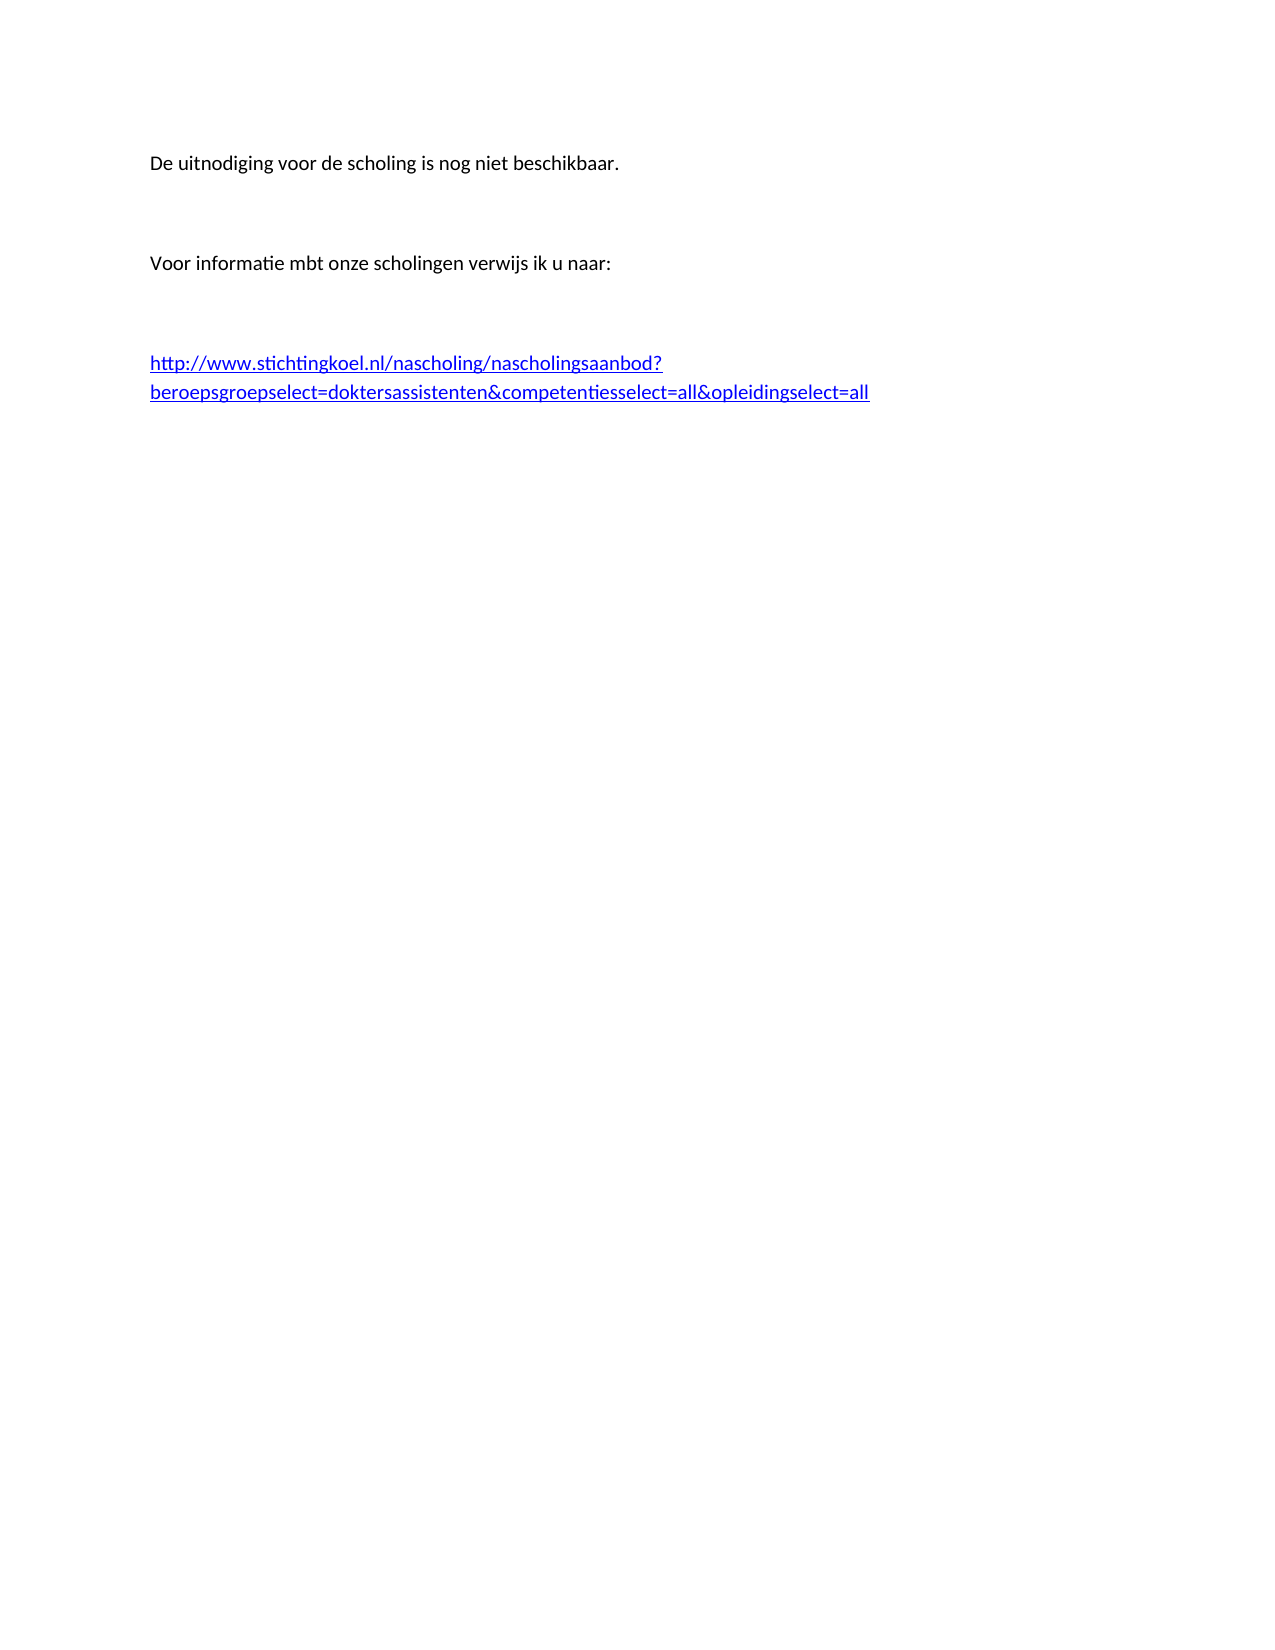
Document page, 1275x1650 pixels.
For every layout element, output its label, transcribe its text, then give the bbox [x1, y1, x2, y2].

text Voor informatie mbt onze scholingen verwijs ik u naar: [150, 250, 1125, 275]
text http://www.stichtingkoel.nl/nascholing/nascholingsaanbod?beroepsgroepselect=doktersassistenten&competentiesselect=all&opleidingselect=all [150, 350, 1125, 404]
text De uitnodiging voor de scholing is nog niet beschikbaar. [150, 150, 1125, 175]
